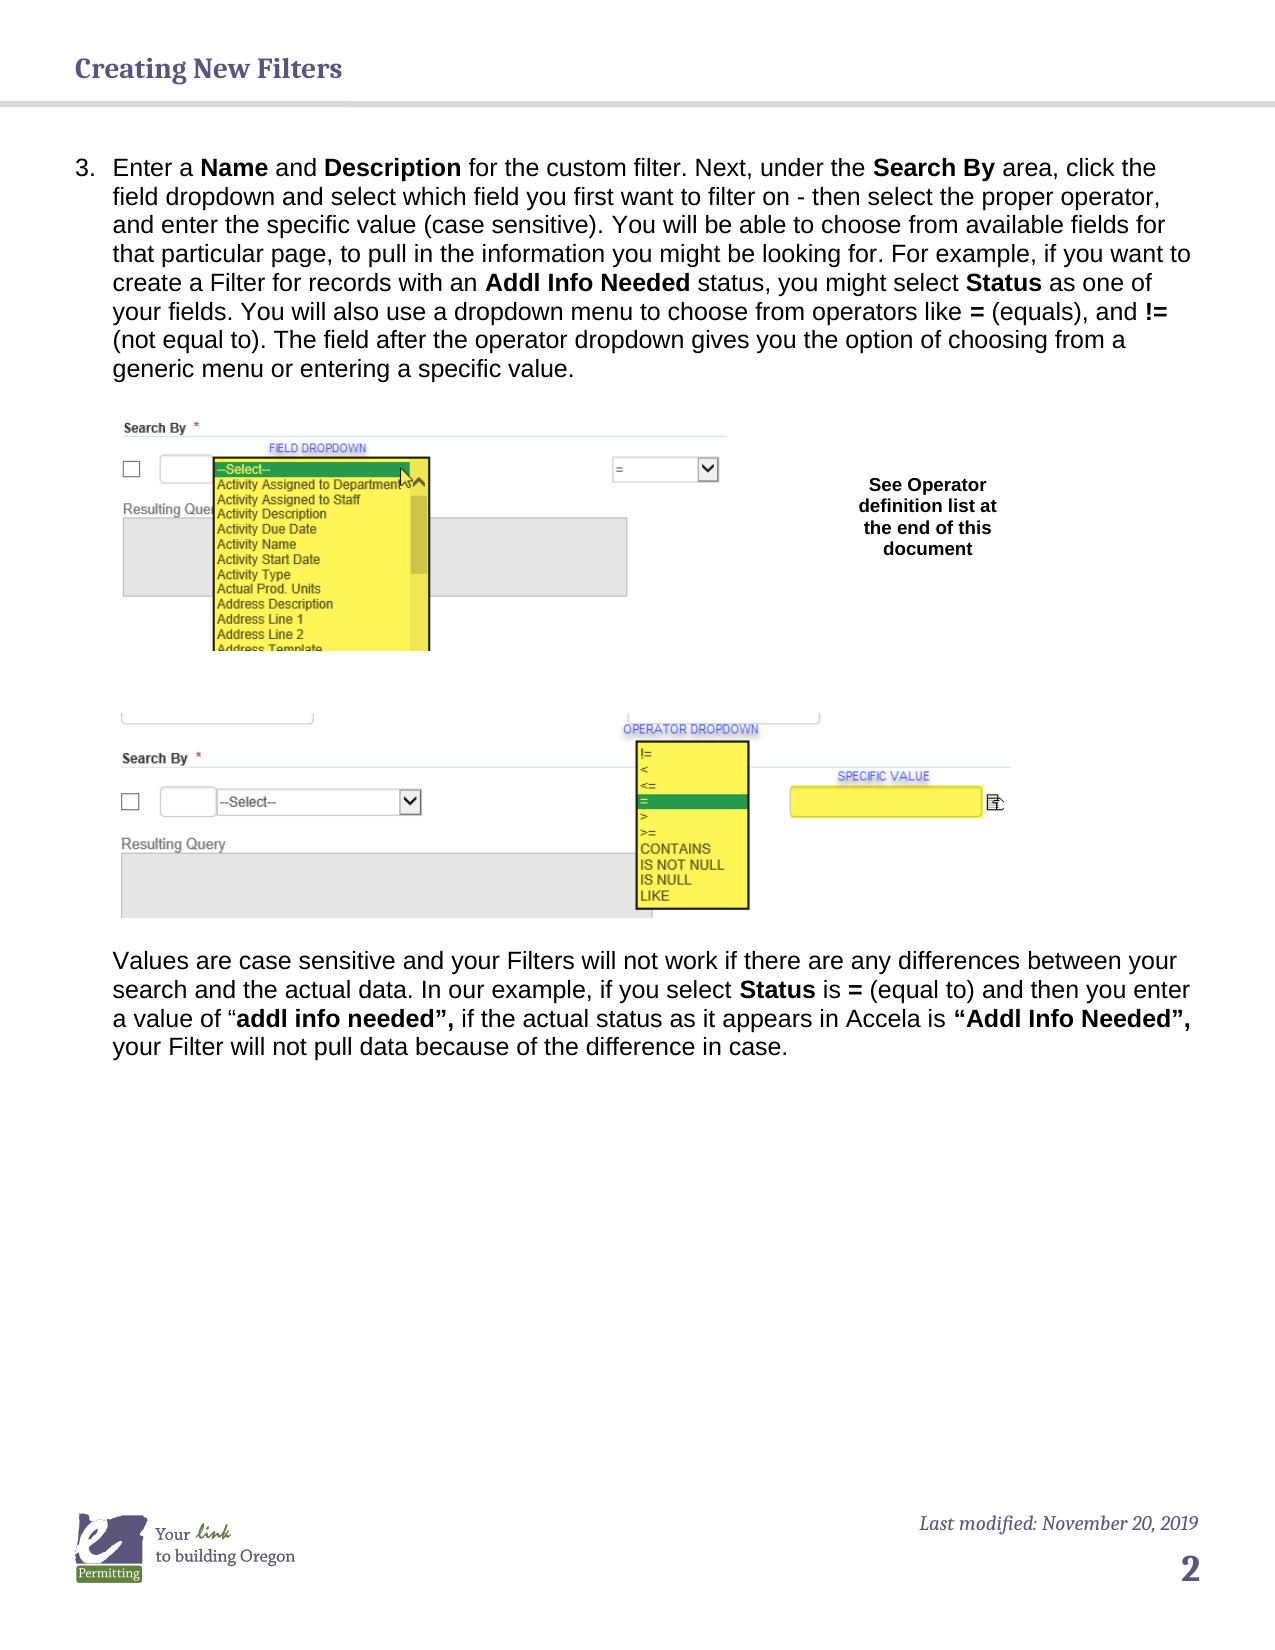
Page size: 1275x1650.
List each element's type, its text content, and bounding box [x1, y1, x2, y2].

picture [112, 713, 1012, 918]
picture [112, 411, 727, 651]
picture [71, 1508, 300, 1585]
